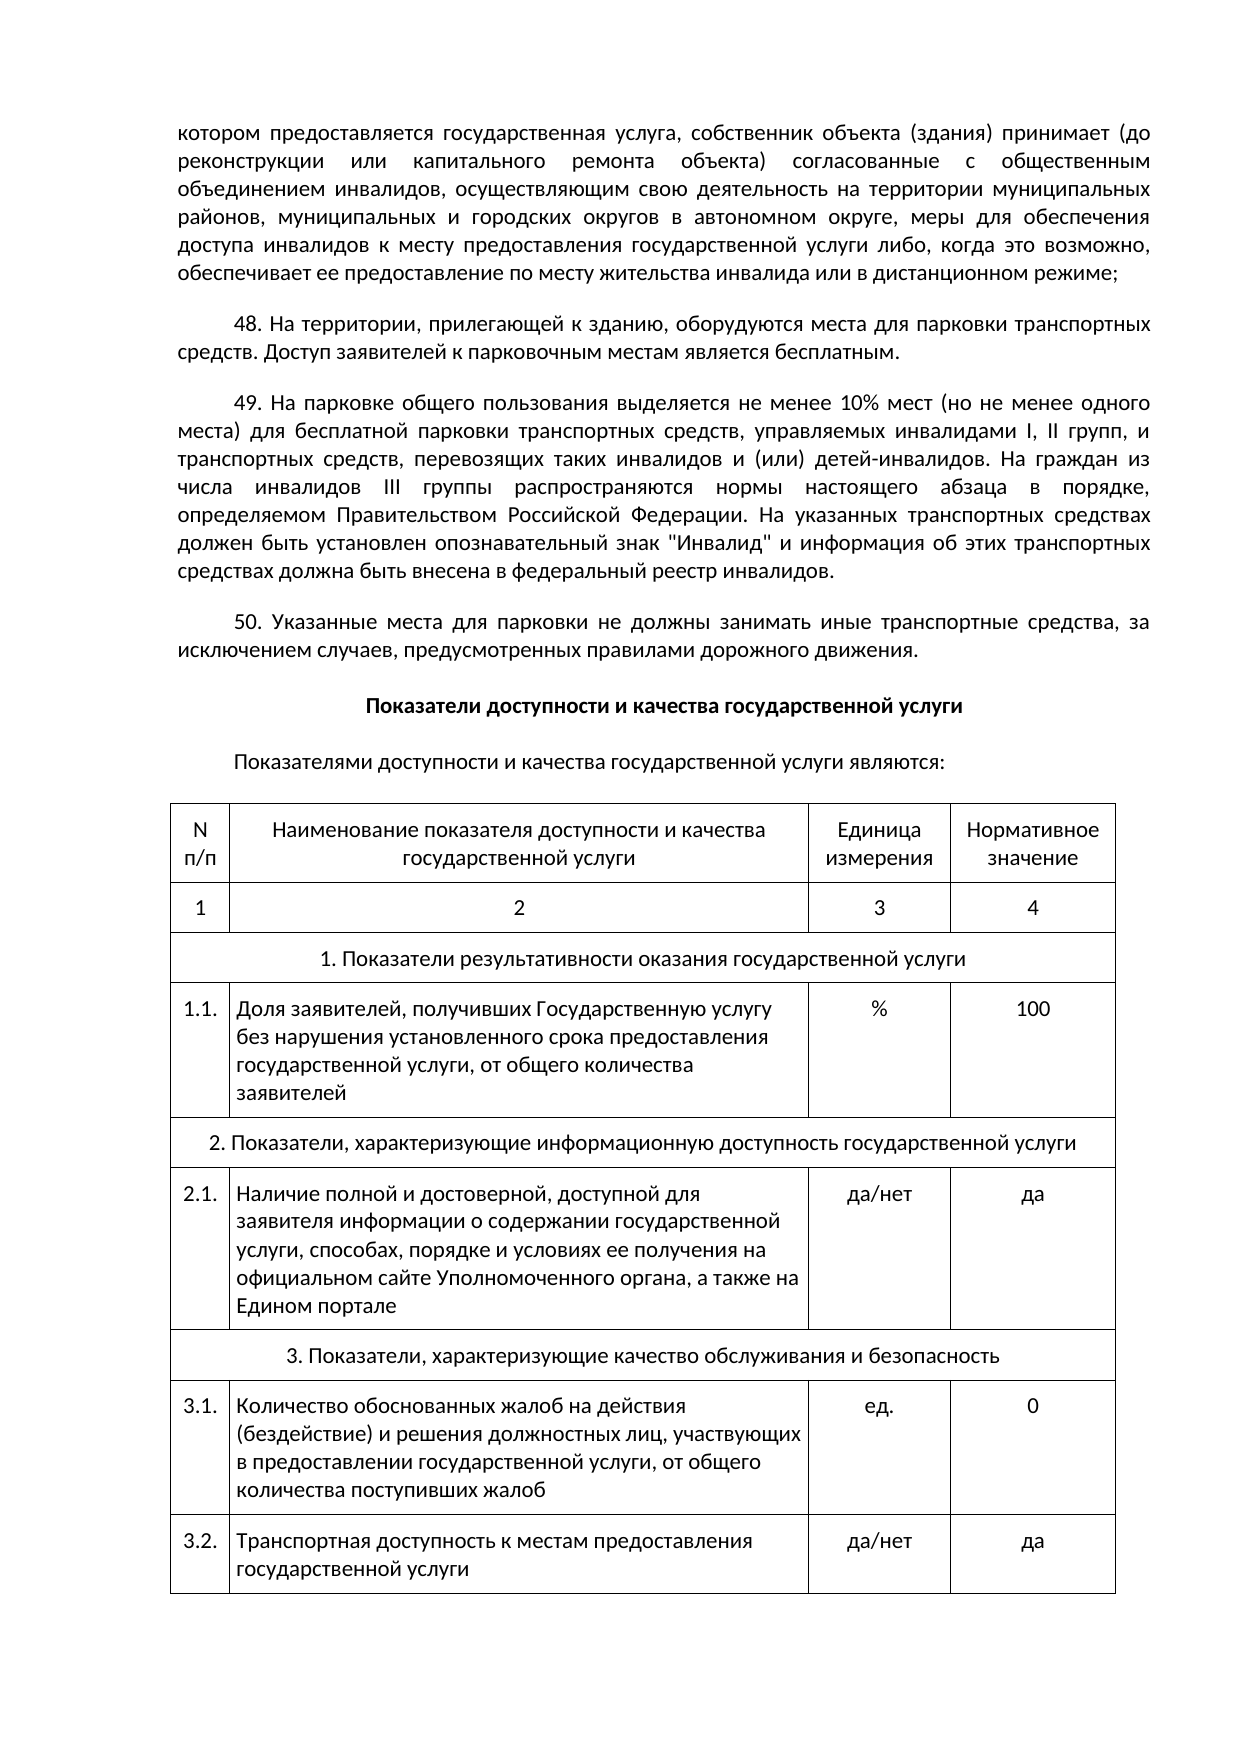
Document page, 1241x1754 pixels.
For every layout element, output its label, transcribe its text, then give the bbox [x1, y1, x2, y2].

table_header Наименование показателя доступности и качества государственной услуги [230, 804, 808, 882]
table_cell % [809, 983, 950, 1117]
table_cell Доля заявителей, получивших Государственную услугу без нарушения установленного срока предоставления государственной услуги, от общего количества заявителей [230, 983, 808, 1117]
table_cell 3.2. [171, 1515, 229, 1592]
table_cell да/нет [809, 1515, 950, 1592]
table_cell 1 [171, 883, 229, 932]
text 48. На территории, прилегающей к зданию, оборудуются места для парковки транспортных средств. Доступ заявителей к парковочным местам является бесплатным. [177, 309, 1152, 365]
table_header Нормативное значение [951, 804, 1115, 882]
table_cell да [951, 1515, 1115, 1592]
table_cell да/нет [809, 1168, 950, 1329]
table_cell 1.1. [171, 983, 229, 1117]
table_header N п/п [171, 804, 229, 882]
text 49. На парковке общего пользования выделяется не менее 10% мест (но не менее одного места) для бесплатной парковки транспортных средств, управляемых инвалидами I, II групп, и транспортных средств, перевозящих таких инвалидов и (или) детей-инвалидов. На граждан из числа инвалидов III группы распространяются нормы настоящего абзаца в порядке, определяемом Правительством Российской Федерации. На указанных транспортных средствах должен быть установлен опознавательный знак "Инвалид" и информация об этих транспортных средствах должна быть внесена в федеральный реестр инвалидов. [177, 388, 1152, 584]
table_cell ед. [809, 1381, 950, 1514]
table_cell да [951, 1168, 1115, 1329]
table_cell Транспортная доступность к местам предоставления государственной услуги [230, 1515, 808, 1592]
table_cell 4 [951, 883, 1115, 932]
table_cell Наличие полной и достоверной, доступной для заявителя информации о содержании государственной услуги, способах, порядке и условиях ее получения на официальном сайте Уполномоченного органа, а также на Едином портале [230, 1168, 808, 1329]
table_header Единица измерения [809, 804, 950, 882]
table_cell 2.1. [171, 1168, 229, 1329]
table_cell 0 [951, 1381, 1115, 1514]
table_cell 3 [809, 883, 950, 932]
table_cell 2. Показатели, характеризующие информационную доступность государственной услуги [171, 1118, 1115, 1167]
table_cell 3. Показатели, характеризующие качество обслуживания и безопасность [171, 1330, 1115, 1380]
table_cell 3.1. [171, 1381, 229, 1514]
table_cell Количество обоснованных жалоб на действия (бездействие) и решения должностных лиц, участвующих в предоставлении государственной услуги, от общего количества поступивших жалоб [230, 1381, 808, 1514]
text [177, 118, 1152, 286]
text Показателями доступности и качества государственной услуги являются: [177, 747, 1152, 775]
table_cell 1. Показатели результативности оказания государственной услуги [171, 933, 1115, 982]
text 50. Указанные места для парковки не должны занимать иные транспортные средства, за исключением случаев, предусмотренных правилами дорожного движения. [177, 607, 1152, 663]
table_cell 2 [230, 883, 808, 932]
table_cell 100 [951, 983, 1115, 1117]
title Показатели доступности и качества государственной услуги [177, 691, 1152, 719]
